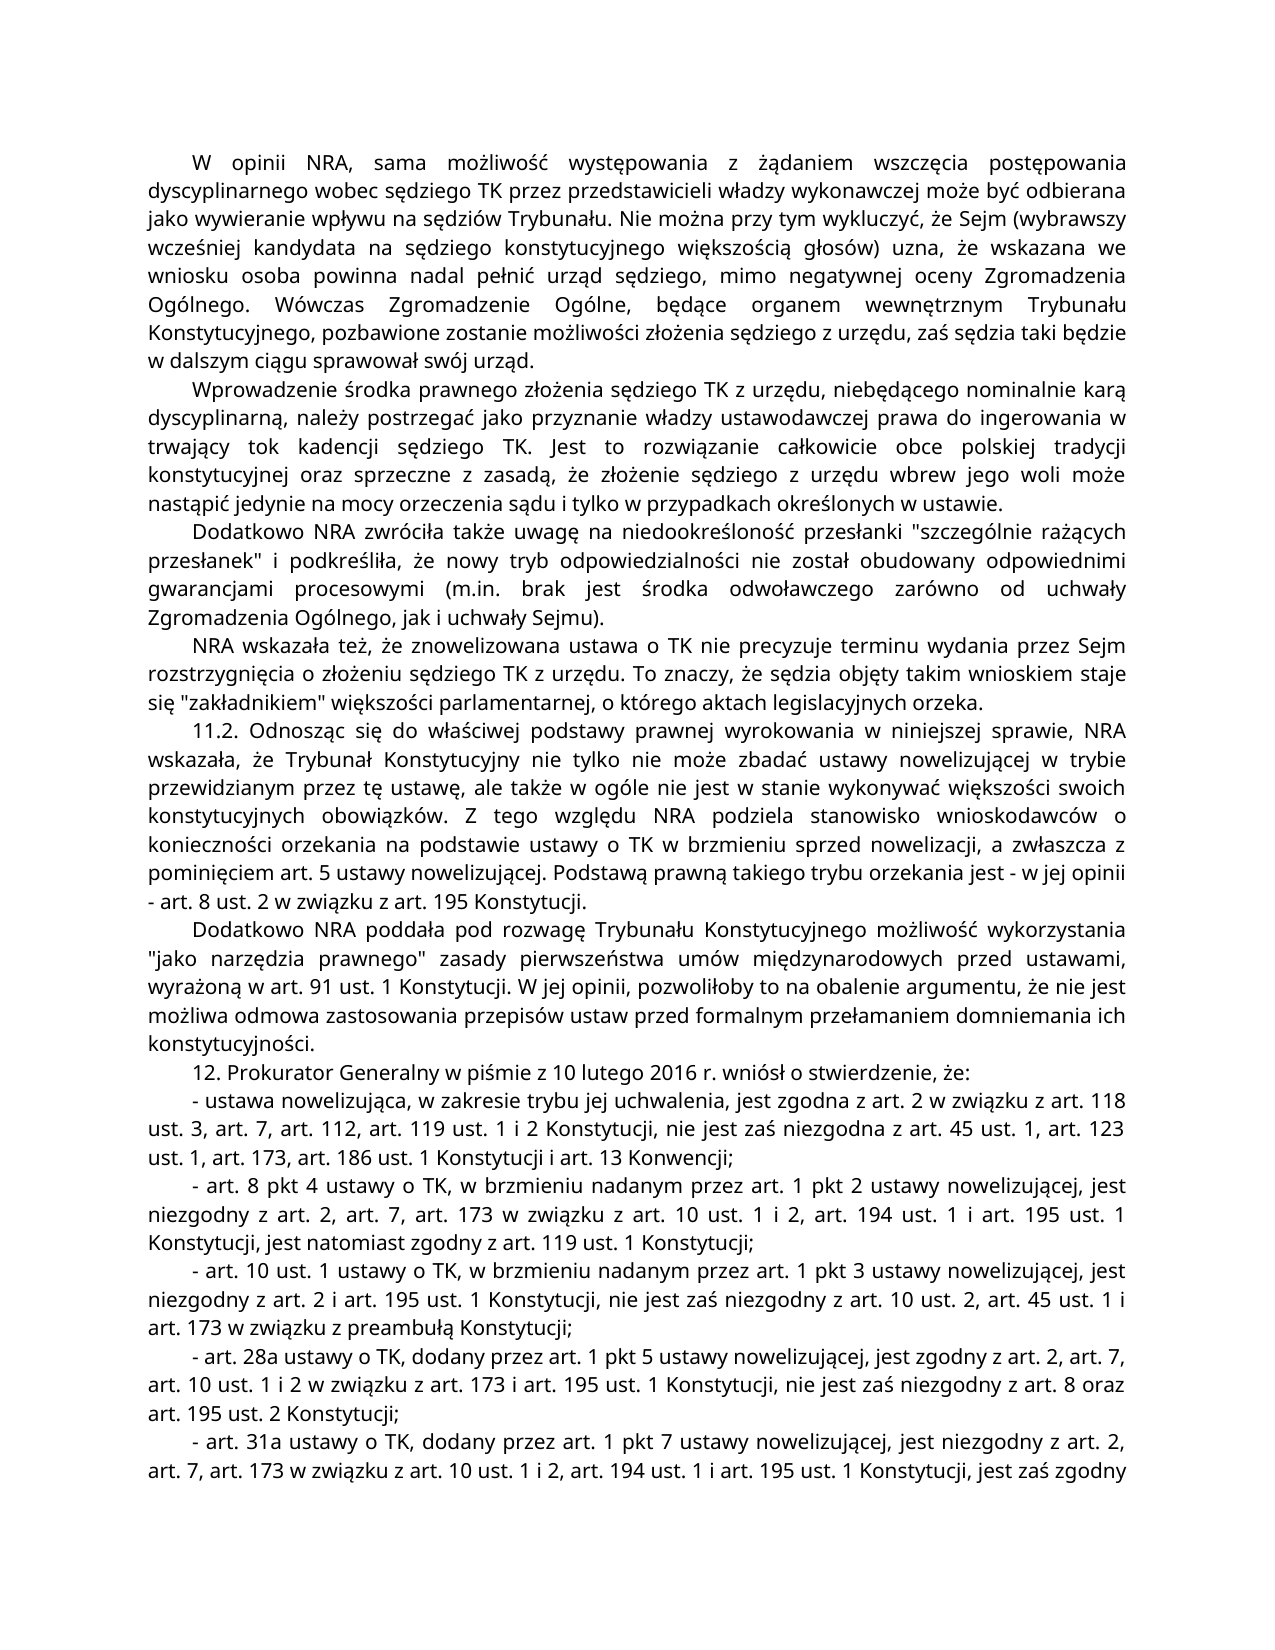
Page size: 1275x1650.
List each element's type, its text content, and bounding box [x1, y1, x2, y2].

text 12. Prokurator Generalny w piśmie z 10 lutego 2016 r. wniósł o stwierdzenie, że: [148, 1058, 1127, 1086]
text - ustawa nowelizująca, w zakresie trybu jej uchwalenia, jest zgodna z art. 2 w związku z art. 118 ust. 3, art. 7, art. 112, art. 119 ust. 1 i 2 Konstytucji, nie jest zaś niezgodna z art. 45 ust. 1, art. 123 ust. 1, art. 173, art. 186 ust. 1 Konstytucji i art. 13 Konwencji; [148, 1086, 1127, 1171]
text - art. 8 pkt 4 ustawy o TK, w brzmieniu nadanym przez art. 1 pkt 2 ustawy nowelizującej, jest niezgodny z art. 2, art. 7, art. 173 w związku z art. 10 ust. 1 i 2, art. 194 ust. 1 i art. 195 ust. 1 Konstytucji, jest natomiast zgodny z art. 119 ust. 1 Konstytucji; [148, 1171, 1127, 1257]
text Wprowadzenie środka prawnego złożenia sędziego TK z urzędu, niebędącego nominalnie karą dyscyplinarną, należy postrzegać jako przyznanie władzy ustawodawczej prawa do ingerowania w trwający tok kadencji sędziego TK. Jest to rozwiązanie całkowicie obce polskiej tradycji konstytucyjnej oraz sprzeczne z zasadą, że złożenie sędziego z urzędu wbrew jego woli może nastąpić jedynie na mocy orzeczenia sądu i tylko w przypadkach określonych w ustawie. [148, 375, 1127, 517]
text - art. 10 ust. 1 ustawy o TK, w brzmieniu nadanym przez art. 1 pkt 3 ustawy nowelizującej, jest niezgodny z art. 2 i art. 195 ust. 1 Konstytucji, nie jest zaś niezgodny z art. 10 ust. 2, art. 45 ust. 1 i art. 173 w związku z preambułą Konstytucji; [148, 1257, 1127, 1342]
text NRA wskazała też, że znowelizowana ustawa o TK nie precyzuje terminu wydania przez Sejm rozstrzygnięcia o złożeniu sędziego TK z urzędu. To znaczy, że sędzia objęty takim wnioskiem staje się "zakładnikiem" większości parlamentarnej, o którego aktach legislacyjnych orzeka. [148, 631, 1127, 716]
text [148, 1427, 1127, 1484]
text Dodatkowo NRA poddała pod rozwagę Trybunału Konstytucyjnego możliwość wykorzystania "jako narzędzia prawnego" zasady pierwszeństwa umów międzynarodowych przed ustawami, wyrażoną w art. 91 ust. 1 Konstytucji. W jej opinii, pozwoliłoby to na obalenie argumentu, że nie jest możliwa odmowa zastosowania przepisów ustaw przed formalnym przełamaniem domniemania ich konstytucyjności. [148, 915, 1127, 1058]
text Dodatkowo NRA zwróciła także uwagę na niedookreśloność przesłanki "szczególnie rażących przesłanek" i podkreśliła, że nowy tryb odpowiedzialności nie został obudowany odpowiednimi gwarancjami procesowymi (m.in. brak jest środka odwoławczego zarówno od uchwały Zgromadzenia Ogólnego, jak i uchwały Sejmu). [148, 517, 1127, 631]
text - art. 28a ustawy o TK, dodany przez art. 1 pkt 5 ustawy nowelizującej, jest zgodny z art. 2, art. 7, art. 10 ust. 1 i 2 w związku z art. 173 i art. 195 ust. 1 Konstytucji, nie jest zaś niezgodny z art. 8 oraz art. 195 ust. 2 Konstytucji; [148, 1342, 1127, 1427]
text 11.2. Odnosząc się do właściwej podstawy prawnej wyrokowania w niniejszej sprawie, NRA wskazała, że Trybunał Konstytucyjny nie tylko nie może zbadać ustawy nowelizującej w trybie przewidzianym przez tę ustawę, ale także w ogóle nie jest w stanie wykonywać większości swoich konstytucyjnych obowiązków. Z tego względu NRA podziela stanowisko wnioskodawców o konieczności orzekania na podstawie ustawy o TK w brzmieniu sprzed nowelizacji, a zwłaszcza z pominięciem art. 5 ustawy nowelizującej. Podstawą prawną takiego trybu orzekania jest - w jej opinii - art. 8 ust. 2 w związku z art. 195 Konstytucji. [148, 716, 1127, 915]
text W opinii NRA, sama możliwość występowania z żądaniem wszczęcia postępowania dyscyplinarnego wobec sędziego TK przez przedstawicieli władzy wykonawczej może być odbierana jako wywieranie wpływu na sędziów Trybunału. Nie można przy tym wykluczyć, że Sejm (wybrawszy wcześniej kandydata na sędziego konstytucyjnego większością głosów) uzna, że wskazana we wniosku osoba powinna nadal pełnić urząd sędziego, mimo negatywnej oceny Zgromadzenia Ogólnego. Wówczas Zgromadzenie Ogólne, będące organem wewnętrznym Trybunału Konstytucyjnego, pozbawione zostanie możliwości złożenia sędziego z urzędu, zaś sędzia taki będzie w dalszym ciągu sprawował swój urząd. [148, 148, 1127, 375]
